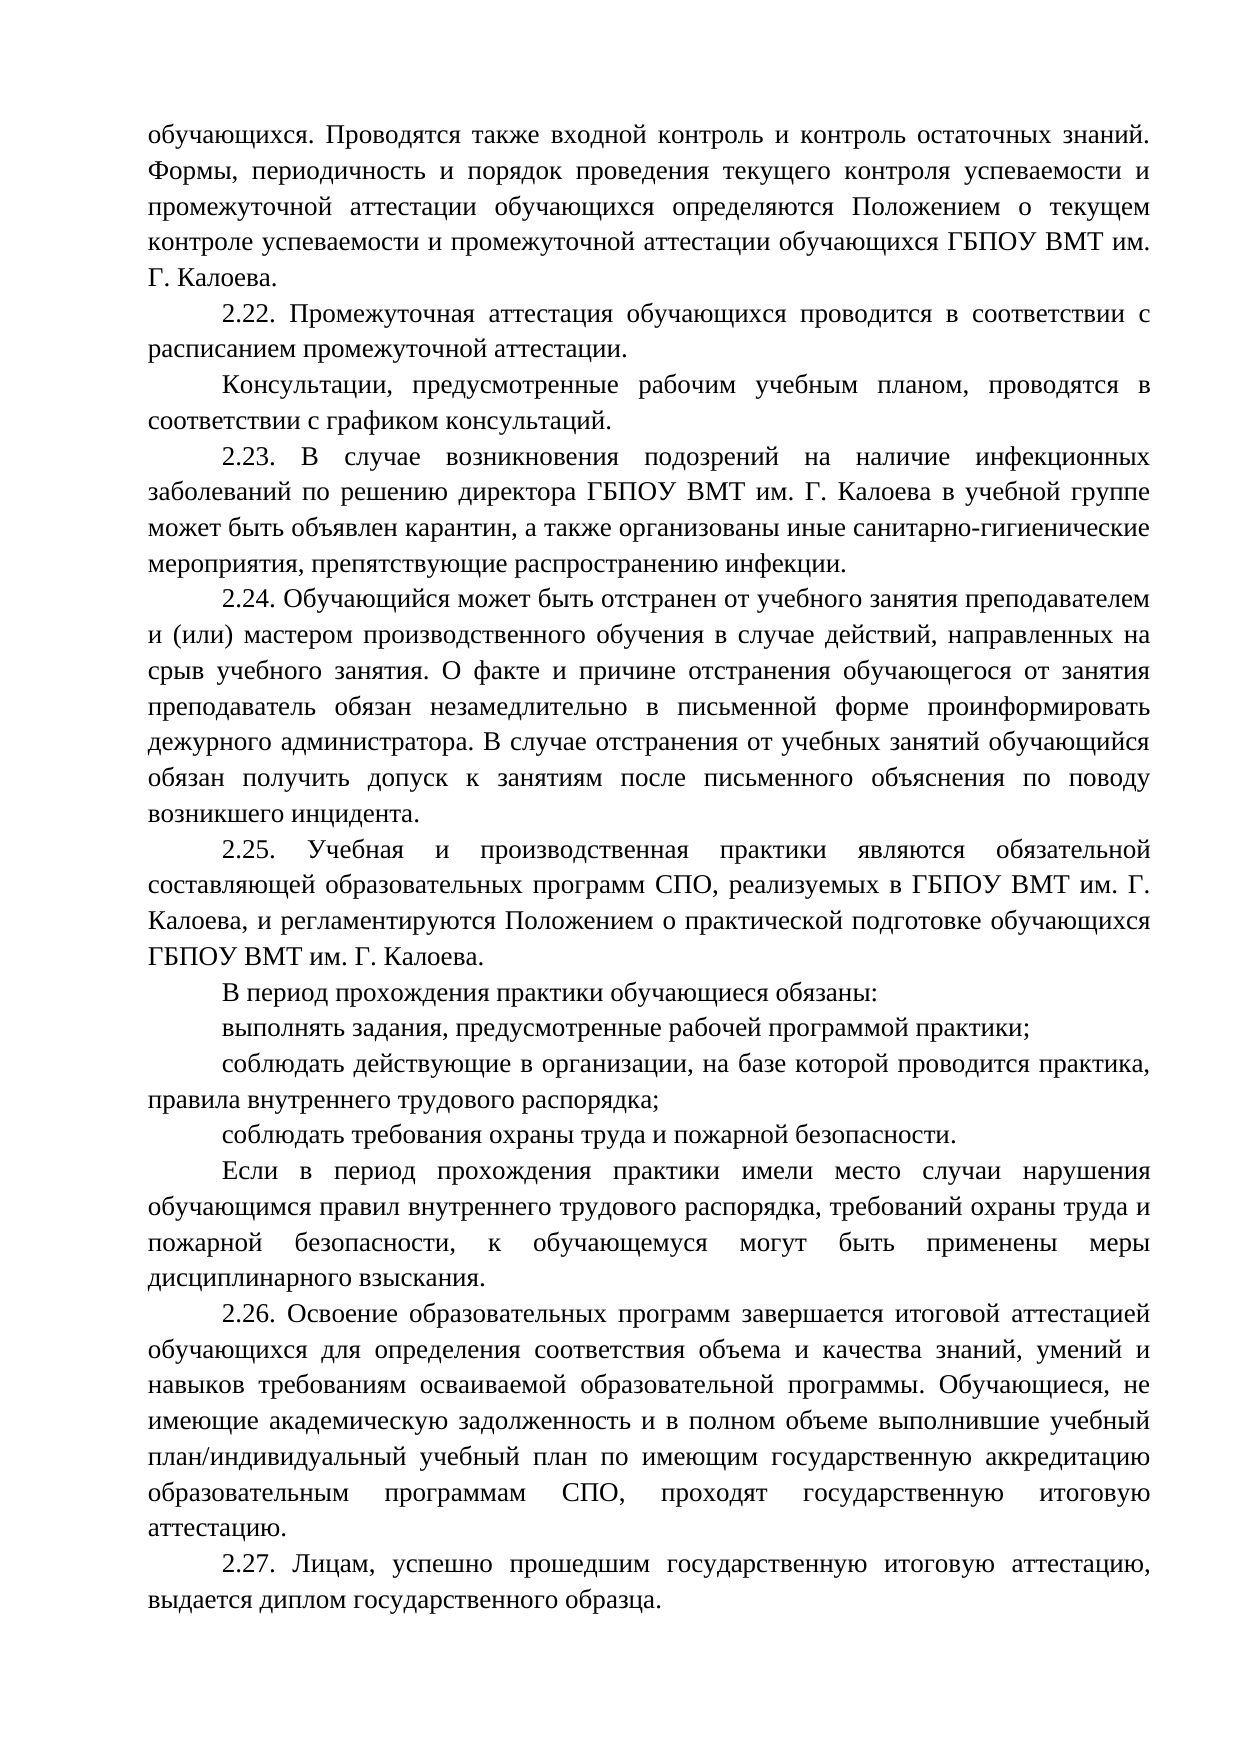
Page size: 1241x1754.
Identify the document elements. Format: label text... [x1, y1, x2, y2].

text Консультации, предусмотренные рабочим учебным планом, проводятся в соответствии с графиком консультаций. [148, 368, 1152, 435]
text соблюдать действующие в организации, на базе которой проводится практика, правила внутреннего трудового распорядка; [148, 1047, 1152, 1114]
text выполнять задания, предусмотренные рабочей программой практики; [148, 1011, 1152, 1042]
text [148, 118, 1152, 292]
text 2.24. Обучающийся может быть отстранен от учебного занятия преподавателем и (или) мастером производственного обучения в случае действий, направленных на срыв учебного занятия. О факте и причине отстранения обучающегося от занятия преподаватель обязан незамедлительно в письменной форме проинформировать дежурного администратора. В случае отстранения от учебных занятий обучающийся обязан получить допуск к занятиям после письменного объяснения по поводу возникшего инцидента. [148, 583, 1152, 828]
text 2.27. Лицам, успешно прошедшим государственную итоговую аттестацию, выдается диплом государственного образца. [148, 1547, 1152, 1614]
text 2.22. Промежуточная аттестация обучающихся проводится в соответствии с расписанием промежуточной аттестации. [148, 297, 1152, 364]
text соблюдать требования охраны труда и пожарной безопасности. [148, 1118, 1152, 1150]
text 2.23. В случае возникновения подозрений на наличие инфекционных заболеваний по решению директора ГБПОУ ВМТ им. Г. Калоева в учебной группе может быть объявлен карантин, а также организованы иные санитарно-гигиенические мероприятия, препятствующие распространению инфекции. [148, 440, 1152, 578]
text Если в период прохождения практики имели место случаи нарушения обучающимся правил внутреннего трудового распорядка, требований охраны труда и пожарной безопасности, к обучающемуся могут быть применены меры дисциплинарного взыскания. [148, 1154, 1152, 1293]
text 2.26. Освоение образовательных программ завершается итоговой аттестацией обучающихся для определения соответствия объема и качества знаний, умений и навыков требованиям осваиваемой образовательной программы. Обучающиеся, не имеющие академическую задолженность и в полном объеме выполнившие учебный план/индивидуальный учебный план по имеющим государственную аккредитацию образовательным программам СПО, проходят государственную итоговую аттестацию. [148, 1297, 1152, 1543]
text В период прохождения практики обучающиеся обязаны: [148, 976, 1152, 1007]
text 2.25. Учебная и производственная практики являются обязательной составляющей образовательных программ СПО, реализуемых в ГБПОУ ВМТ им. Г. Калоева, и регламентируются Положением о практической подготовке обучающихся ГБПОУ ВМТ им. Г. Калоева. [148, 833, 1152, 971]
